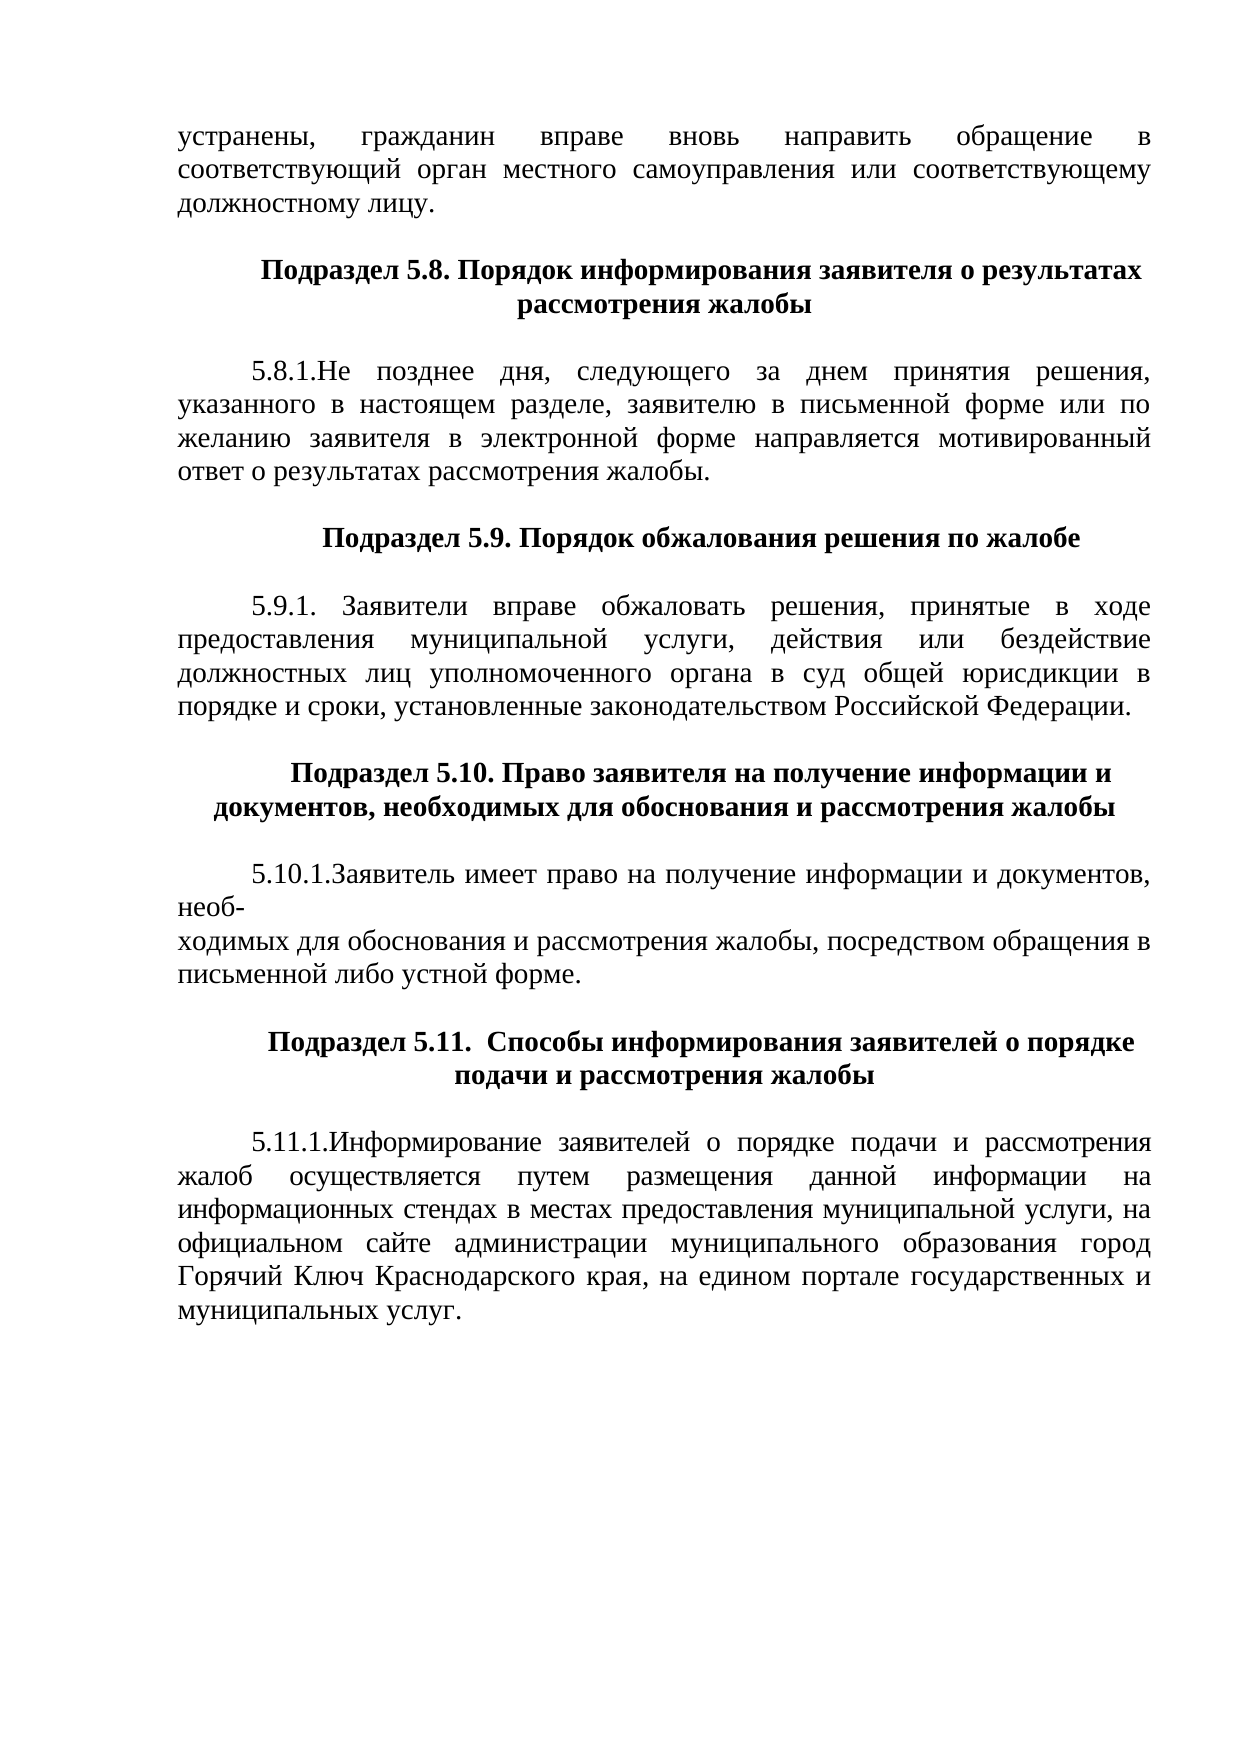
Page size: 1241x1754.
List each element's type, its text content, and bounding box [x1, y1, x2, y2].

text 5.9.1. Заявители вправе обжаловать решения, принятые в ходе предоставления муниципальной услуги, действия или бездействие должностных лиц уполномоченного органа в суд общей юрисдикции в порядке и сроки, установленные законодательством Российской Федерации. [177, 588, 1152, 722]
text Подраздел 5.8. Порядок информирования заявителя о результатах рассмотрения жалобы [177, 252, 1152, 319]
text ходимых для обоснования и рассмотрения жалобы, посредством обращения в письменной либо устной форме. [177, 923, 1152, 990]
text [177, 118, 1152, 219]
text 5.10.1.Заявитель имеет право на получение информации и документов, необ- [177, 856, 1152, 923]
text Подраздел 5.11. Способы информирования заявителей о порядке подачи и рассмотрения жалобы [177, 1024, 1152, 1091]
text Подраздел 5.9. Порядок обжалования решения по жалобе [177, 521, 1152, 554]
text Подраздел 5.10. Право заявителя на получение информации и документов, необходимых для обоснования и рассмотрения жалобы [177, 755, 1152, 822]
text 5.11.1.Информирование заявителей о порядке подачи и рассмотрения жалоб осуществляется путем размещения данной информации на информационных стендах в местах предоставления муниципальной услуги, на официальном сайте администрации муниципального образования город Горячий Ключ Краснодарского края, на едином портале государственных и муниципальных услуг. [177, 1124, 1152, 1326]
text 5.8.1.Не позднее дня, следующего за днем принятия решения, указанного в настоящем разделе, заявителю в письменной форме или по желанию заявителя в электронной форме направляется мотивированный ответ о результатах рассмотрения жалобы. [177, 353, 1152, 487]
